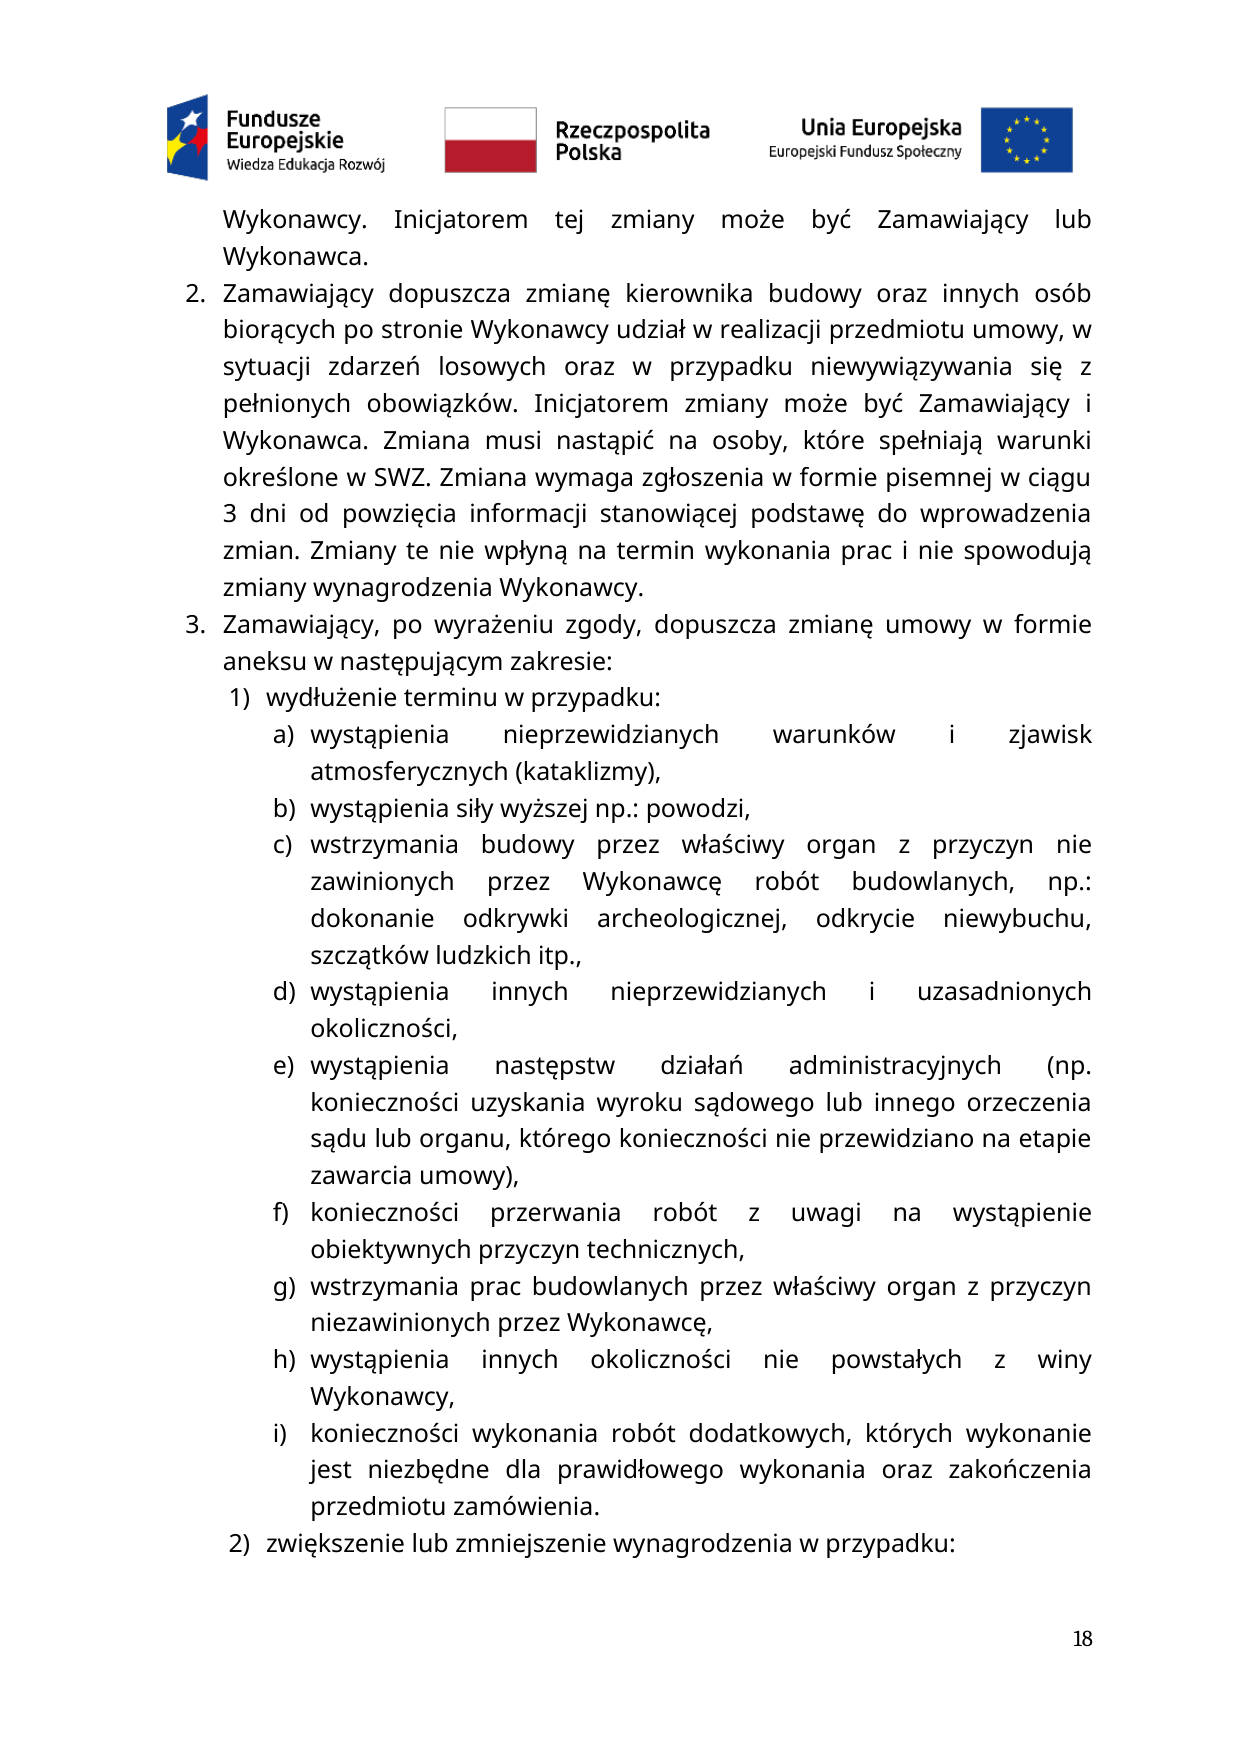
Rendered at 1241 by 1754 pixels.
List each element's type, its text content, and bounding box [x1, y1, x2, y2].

list wystąpienia nieprzewidzianych warunków i zjawisk atmosferycznych (kataklizmy), [273, 717, 1093, 787]
list wystąpienia siły wyższej np.: powodzi, [273, 790, 1093, 824]
list Zamawiający dopuszcza zmianę kierownika budowy oraz innych osób biorących po stronie Wykonawcy udział w realizacji przedmiotu umowy, w sytuacji zdarzeń losowych oraz w przypadku niewywiązywania się z pełnionych obowiązków. Inicjatorem zmiany może być Zamawiający i Wykonawca. Zmiana musi nastąpić na osoby, które spełniają warunki określone w SWZ. Zmiana wymaga zgłoszenia w formie pisemnej w ciągu 3 dni od powzięcia informacji stanowiącej podstawę do wprowadzenia zmian. Zmiany te nie wpłyną na termin wykonania prac i nie spowodują zmiany wynagrodzenia Wykonawcy. [185, 275, 1093, 604]
list zwiększenie lub zmniejszenie wynagrodzenia w przypadku: [228, 1526, 1093, 1560]
list konieczności wykonania robót dodatkowych, których wykonanie jest niezbędne dla prawidłowego wykonania oraz zakończenia przedmiotu zamówienia. [273, 1415, 1093, 1523]
list Zamawiający, po wyrażeniu zgody, dopuszcza zmianę umowy w formie aneksu w następującym zakresie: [185, 606, 1093, 677]
list wystąpienia następstw działań administracyjnych (np. konieczności uzyskania wyroku sądowego lub innego orzeczenia sądu lub organu, którego konieczności nie przewidziano na etapie zawarcia umowy), [273, 1048, 1093, 1192]
list wstrzymania prac budowlanych przez właściwy organ z przyczyn niezawinionych przez Wykonawcę, [273, 1268, 1093, 1339]
list wstrzymania budowy przez właściwy organ z przyczyn nie zawinionych przez Wykonawcę robót budowlanych, np.: dokonanie odkrywki archeologicznej, odkrycie niewybuchu, szczątków ludzkich itp., [273, 827, 1093, 971]
list konieczności przerwania robót z uwagi na wystąpienie obiektywnych przyczyn technicznych, [273, 1195, 1093, 1266]
list wystąpienia innych okoliczności nie powstałych z winy Wykonawcy, [273, 1342, 1093, 1413]
list wydłużenie terminu w przypadku: [228, 680, 1093, 714]
list wystąpienia innych nieprzewidzianych i uzasadnionych okoliczności, [273, 974, 1093, 1045]
picture [147, 73, 1093, 202]
